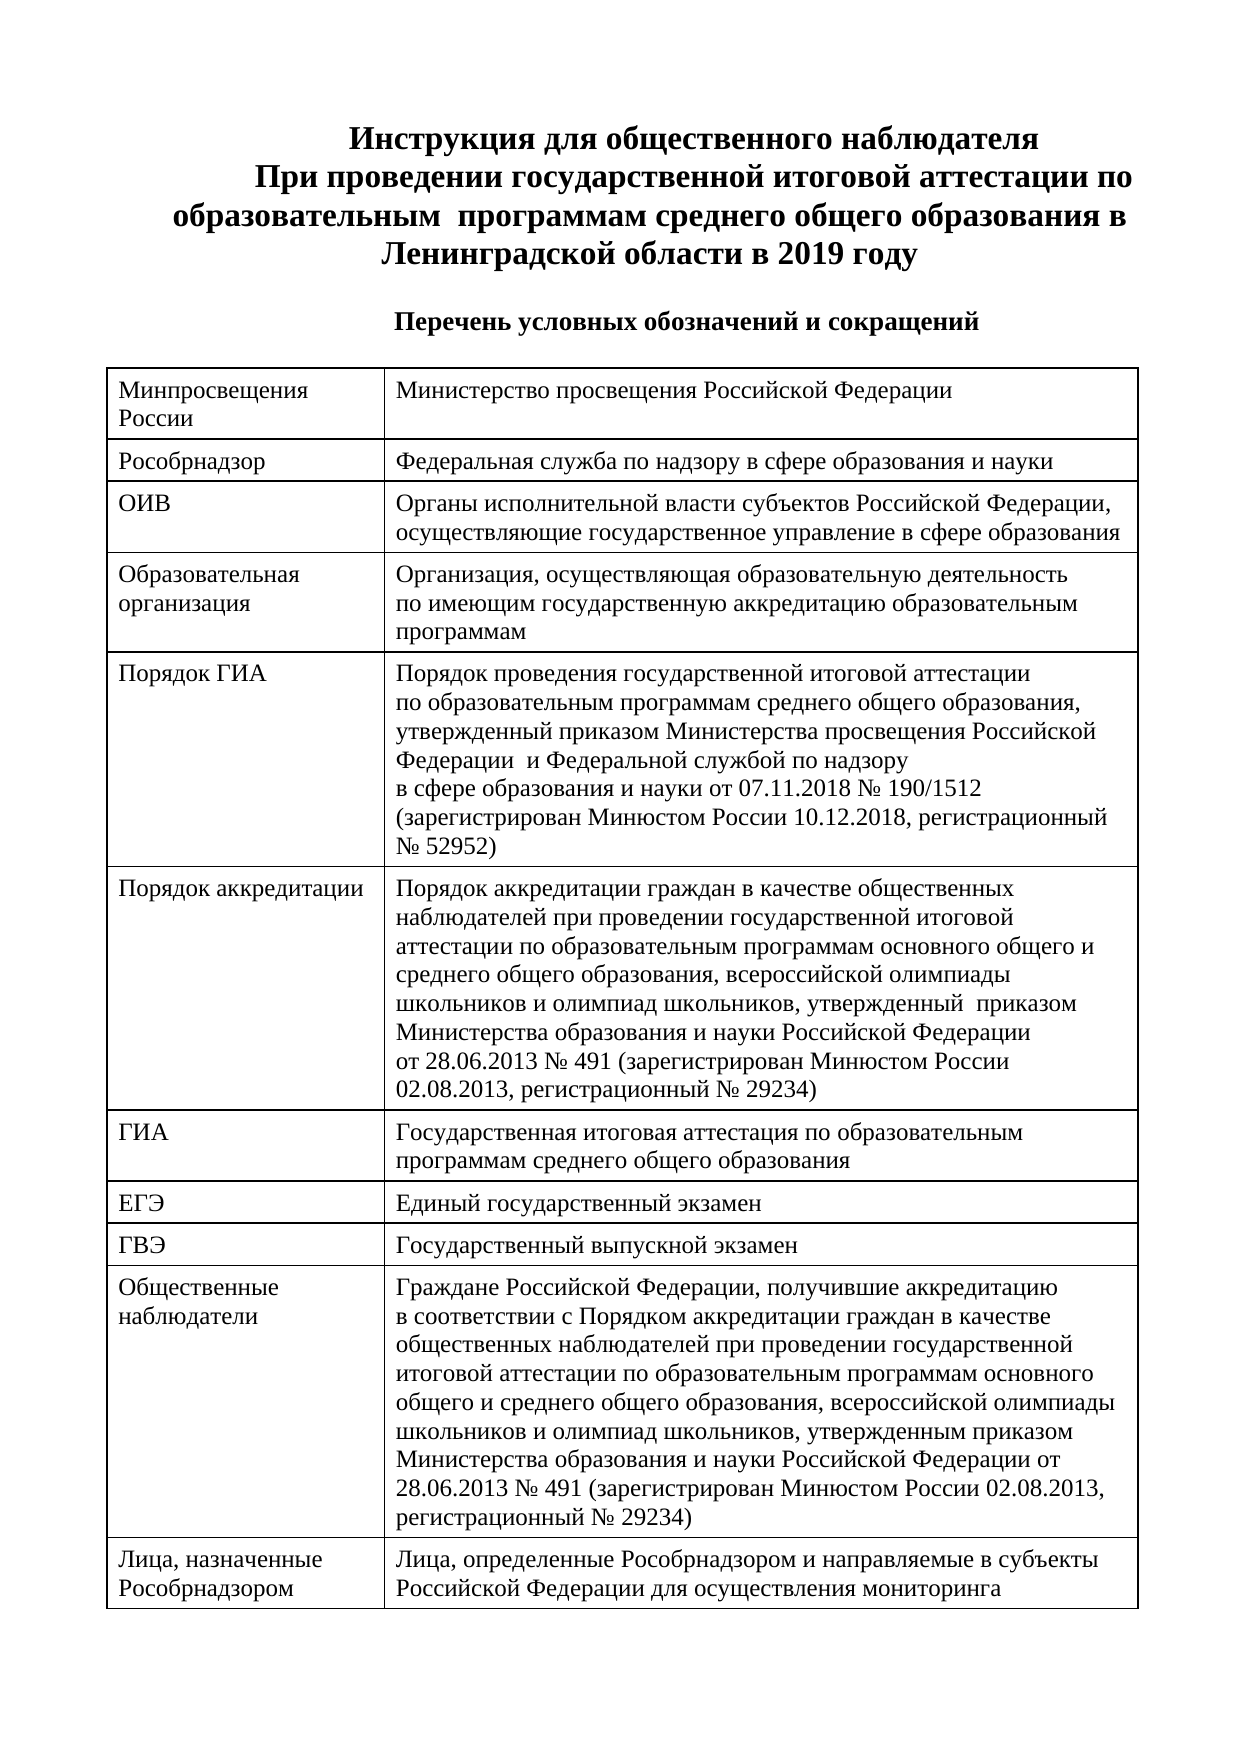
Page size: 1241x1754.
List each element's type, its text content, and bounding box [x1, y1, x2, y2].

table_cell Порядок аккредитации [108, 867, 384, 1109]
table_cell Федеральная служба по надзору в сфере образования и науки [385, 440, 1137, 480]
table_cell ГИА [108, 1111, 384, 1180]
table_cell Граждане Российской Федерации, получившие аккредитацию в соответствии с Порядком аккредитации граждан в качестве общественных наблюдателей при проведении государственной итоговой аттестации по образовательным программам основного общего и среднего общего образования, всероссийской олимпиады школьников и олимпиад школьников, утвержденным приказом Министерства образования и науки Российской Федерации от 28.06.2013 № 491 (зарегистрирован Минюстом России 02.08.2013, регистрационный № 29234) [385, 1266, 1137, 1537]
table_cell Организация, осуществляющая образовательную деятельность по имеющим государственную аккредитацию образовательным программам [385, 553, 1137, 651]
text Инструкция для общественного наблюдателя [118, 118, 1181, 156]
table_cell ЕГЭ [108, 1182, 384, 1222]
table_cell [108, 1538, 384, 1608]
table_cell ОИВ [108, 482, 384, 551]
table_header Минпросвещения России [108, 369, 384, 438]
table_cell Органы исполнительной власти субъектов Российской Федерации, осуществляющие государственное управление в сфере образования [385, 482, 1137, 551]
text При проведении государственной итоговой аттестации по образовательным программам среднего общего образования в Ленинградской области в 2019 году [118, 156, 1181, 271]
table_header Министерство просвещения Российской Федерации [385, 369, 1137, 438]
table_cell Общественные наблюдатели [108, 1266, 384, 1537]
table_cell Порядок аккредитации граждан в качестве общественных наблюдателей при проведении государственной итоговой аттестации по образовательным программам основного общего и среднего общего образования, всероссийской олимпиады школьников и олимпиад школьников, утвержденный приказом Министерства образования и науки Российской Федерации от 28.06.2013 № 491 (зарегистрирован Минюстом России 02.08.2013, регистрационный № 29234) [385, 867, 1137, 1109]
table_cell Государственный выпускной экзамен [385, 1224, 1137, 1264]
table_cell Государственная итоговая аттестация по образовательным программам среднего общего образования [385, 1111, 1137, 1180]
table_cell ГВЭ [108, 1224, 384, 1264]
text Перечень условных обозначений и сокращений [118, 305, 1181, 336]
table_cell Порядок проведения государственной итоговой аттестации по образовательным программам среднего общего образования, утвержденный приказом Министерства просвещения Российской Федерации и Федеральной службой по надзору в сфере образования и науки от 07.11.2018 № 190/1512 (зарегистрирован Минюстом России 10.12.2018, регистрационный № 52952) [385, 653, 1137, 866]
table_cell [385, 1538, 1137, 1608]
table_cell Образовательная организация [108, 553, 384, 651]
table_cell Порядок ГИА [108, 653, 384, 866]
table_cell Единый государственный экзамен [385, 1182, 1137, 1222]
table_cell Рособрнадзор [108, 440, 384, 480]
